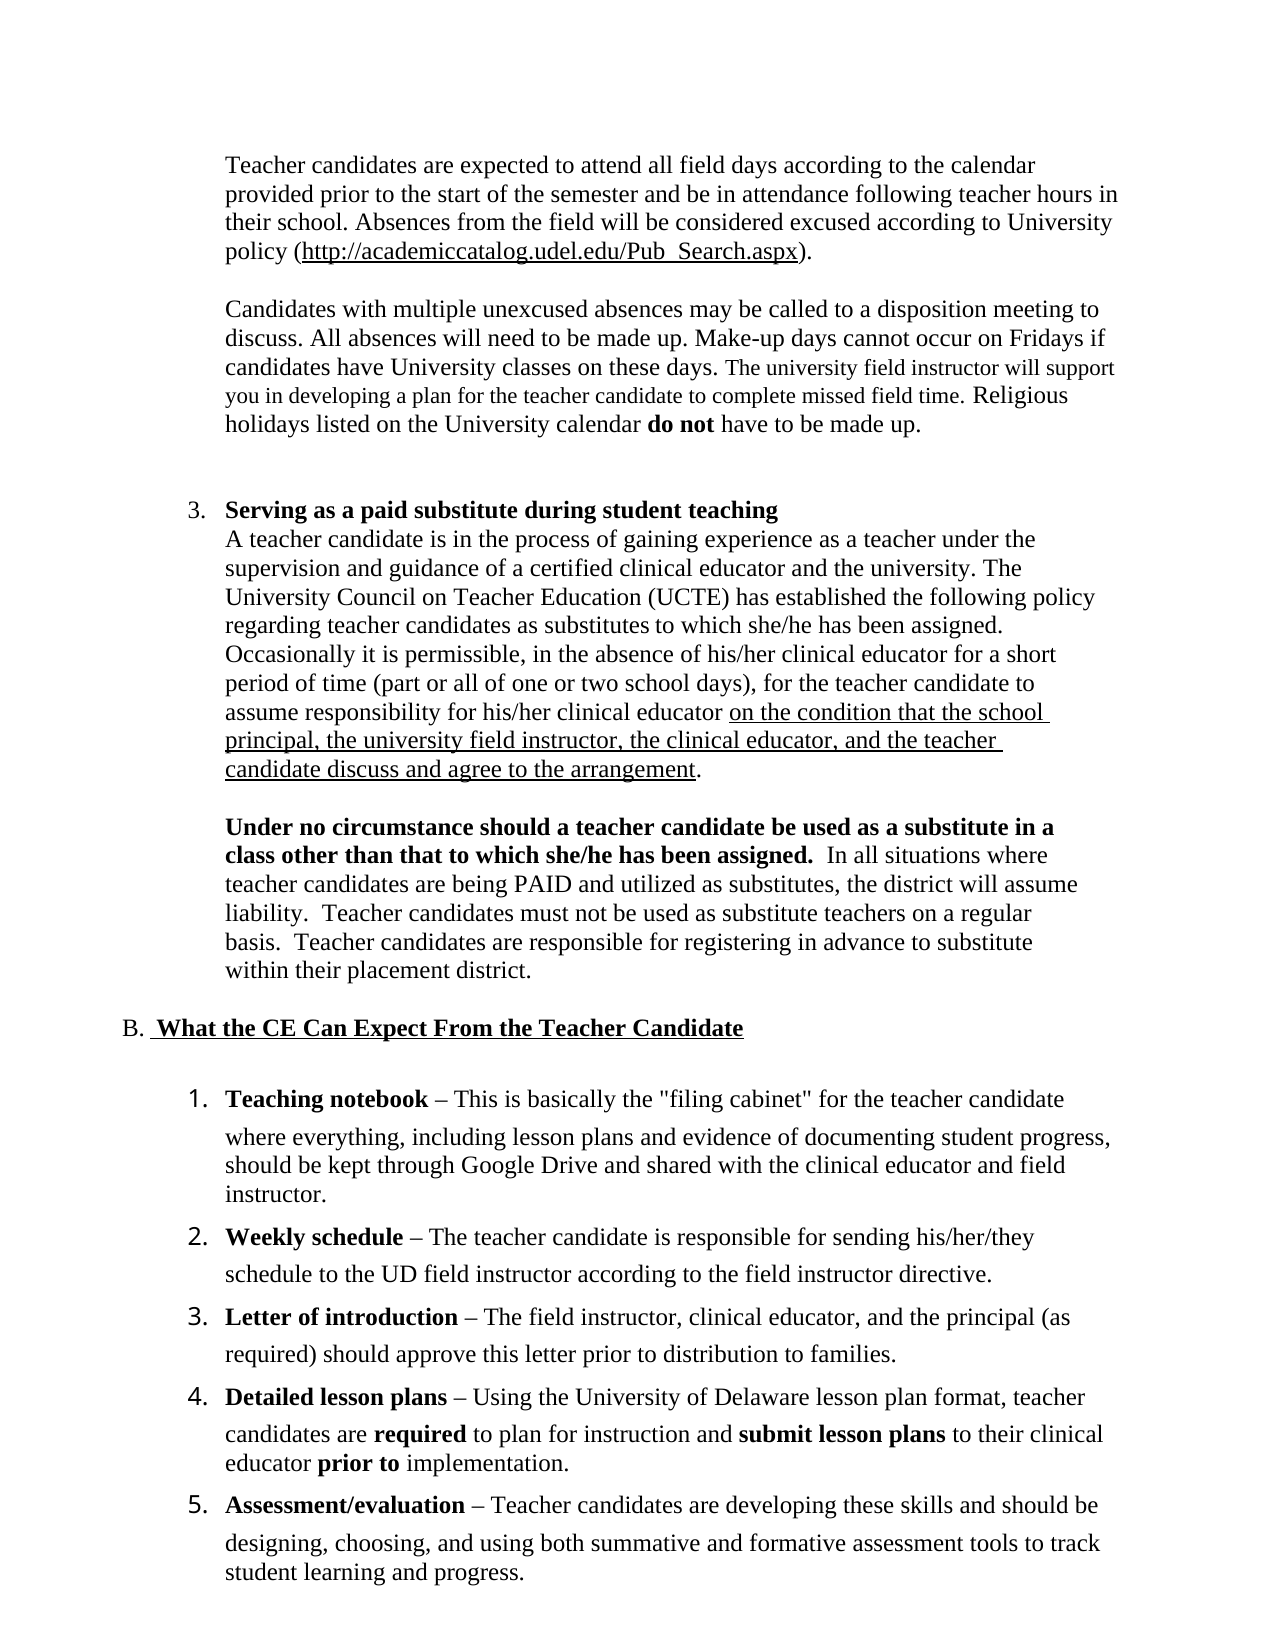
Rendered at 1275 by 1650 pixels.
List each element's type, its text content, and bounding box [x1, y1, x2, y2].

list Detailed lesson plans – Using the University of Delaware lesson plan format, teacher candidates are required to plan for instruction and submit lesson plans to their clinical educator prior to implementation. [187, 1368, 1125, 1477]
list Assessment/evaluation – Teacher candidates are developing these skills and should be designing, choosing, and using both summative and formative assessment tools to track student learning and progress. [187, 1477, 1125, 1585]
list Under no circumstance should a teacher candidate be used as a substitute in a class other than that to which she/he has been assigned. In all situations where teacher candidates are being PAID and utilized as substitutes, the district will assume liability. Teacher candidates must not be used as substitute teachers on a regular basis. Teacher candidates are responsible for registering in advance to substitute within their placement district. [225, 812, 1098, 984]
list Serving as a paid substitute during student teaching [187, 495, 1125, 524]
list Candidates with multiple unexcused absences may be called to a disposition meeting to discuss. All absences will need to be made up. Make-up days cannot occur on Fridays if candidates have University classes on these days. The university field instructor will support you in developing a plan for the teacher candidate to complete missed field time. Religious holidays listed on the University calendar do not have to be made up. [225, 294, 1125, 438]
list Letter of introduction – The field instructor, clinical educator, and the principal (as required) should approve this letter prior to distribution to families. [187, 1288, 1125, 1368]
list A teacher candidate is in the process of gaining experience as a teacher under the supervision and guidance of a certified clinical educator and the university. The University Council on Teacher Education (UCTE) has established the following policy regarding teacher candidates as substitutes to which she/he has been assigned. [225, 524, 1117, 639]
list Occasionally it is permissible, in the absence of his/her clinical educator for a short period of time (part or all of one or two school days), for the teacher candidate to assume responsibility for his/her clinical educator on the condition that the school principal, the university field instructor, the clinical educator, and the teacher candidate discuss and agree to the arrangement. [225, 639, 1098, 783]
list What the CE Can Expect From the Teacher Candidate [122, 1013, 1125, 1042]
text Teacher candidates are expected to attend all field days according to the calendar provided prior to the start of the semester and be in attendance following teacher hours in their school. Absences from the field will be considered excused according to University policy (http://academiccatalog.udel.edu/Pub_Search.aspx). [225, 150, 1125, 265]
list Teaching notebook – This is basically the "filing cabinet" for the teacher candidate where everything, including lesson plans and evidence of documenting student progress, should be kept through Google Drive and shared with the clinical educator and field instructor. [187, 1070, 1125, 1208]
list Weekly schedule – The teacher candidate is responsible for sending his/her/they schedule to the UD field instructor according to the field instructor directive. [187, 1208, 1125, 1288]
